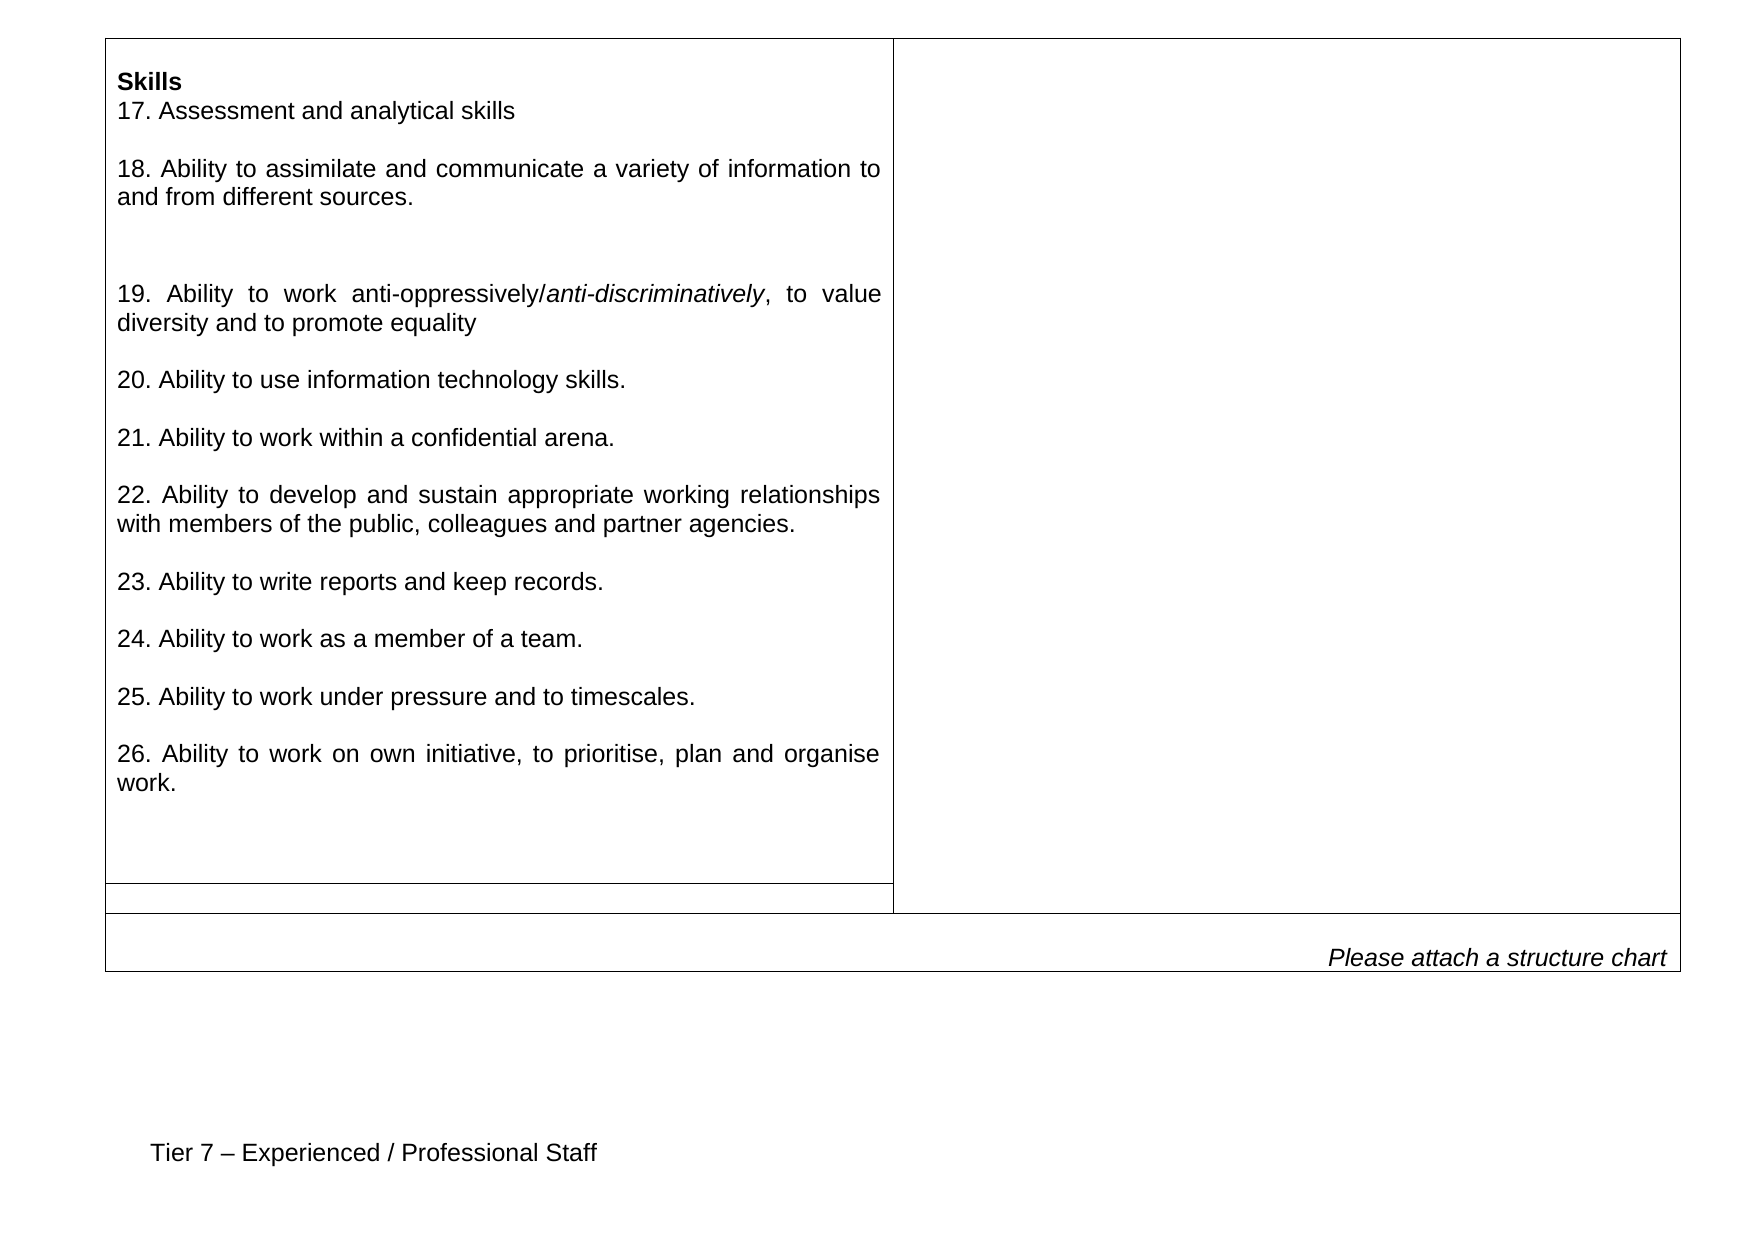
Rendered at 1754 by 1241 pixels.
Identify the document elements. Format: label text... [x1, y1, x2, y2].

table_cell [894, 39, 1680, 913]
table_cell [106, 39, 893, 883]
table_cell Please attach a structure chart [106, 914, 1680, 971]
table_cell [106, 884, 893, 913]
